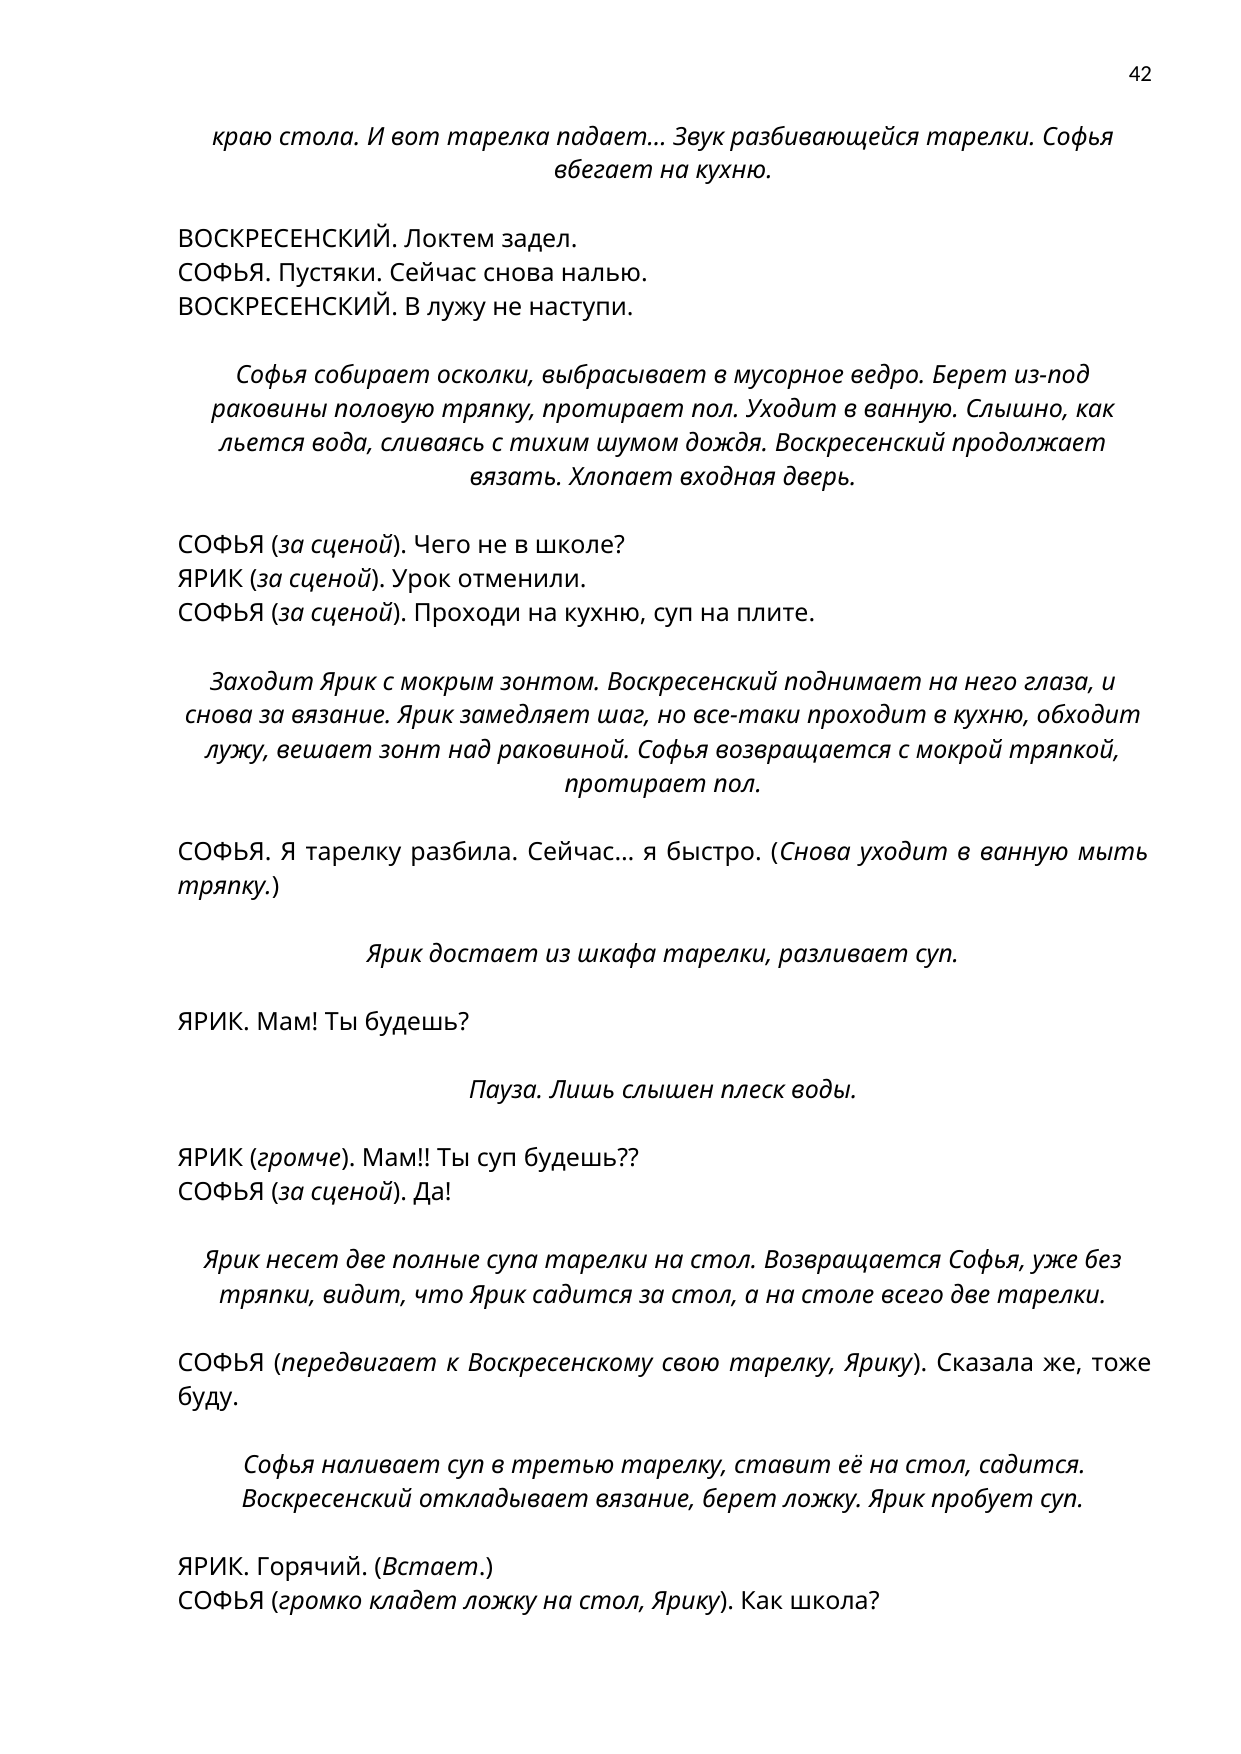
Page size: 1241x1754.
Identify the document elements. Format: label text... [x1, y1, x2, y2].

text СОФЬЯ. Пустяки. Сейчас снова налью. [177, 254, 1152, 288]
text ЯРИК (громче). Мам!! Ты суп будешь?? [177, 1140, 1152, 1174]
text Софья наливает суп в третью тарелку, ставит её на стол, садится. [177, 1447, 1152, 1481]
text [177, 118, 1152, 186]
text СОФЬЯ. Я тарелку разбила. Сейчас… я быстро. (Снова уходит в ванную мыть тряпку.) [177, 833, 1152, 902]
text Воскресенский откладывает вязание, берет ложку. Ярик пробует суп. [177, 1481, 1152, 1515]
text Софья собирает осколки, выбрасывает в мусорное ведро. Берет из-под раковины половую тряпку, протирает пол. Уходит в ванную. Слышно, как льется вода, сливаясь с тихим шумом дождя. Воскресенский продолжает вязать. Хлопает входная дверь. [177, 357, 1152, 493]
text ВОСКРЕСЕНСКИЙ. Локтем задел. [177, 220, 1152, 254]
text СОФЬЯ (за сценой). Да! [177, 1174, 1152, 1208]
text Ярик несет две полные супа тарелки на стол. Возвращается Софья, уже без тряпки, видит, что Ярик садится за стол, а на столе всего две тарелки. [177, 1242, 1152, 1310]
text ЯРИК (за сценой). Урок отменили. [177, 561, 1152, 595]
text Ярик достает из шкафа тарелки, разливает суп. [177, 936, 1152, 970]
text ЯРИК. Горячий. (Встает.) [177, 1549, 1152, 1583]
text ЯРИК. Мам! Ты будешь? [177, 1004, 1152, 1038]
text Пауза. Лишь слышен плеск воды. [177, 1072, 1152, 1106]
text СОФЬЯ (передвигает к Воскресенскому свою тарелку, Ярику). Сказала же, тоже буду. [177, 1344, 1152, 1412]
text Заходит Ярик с мокрым зонтом. Воскресенский поднимает на него глаза, и снова за вязание. Ярик замедляет шаг, но все-таки проходит в кухню, обходит лужу, вешает зонт над раковиной. Софья возвращается с мокрой тряпкой, протирает пол. [177, 663, 1152, 799]
text ВОСКРЕСЕНСКИЙ. В лужу не наступи. [177, 288, 1152, 322]
text СОФЬЯ (за сценой). Проходи на кухню, суп на плите. [177, 595, 1152, 629]
text СОФЬЯ (за сценой). Чего не в школе? [177, 527, 1152, 561]
text СОФЬЯ (громко кладет ложку на стол, Ярику). Как школа? [177, 1583, 1152, 1617]
